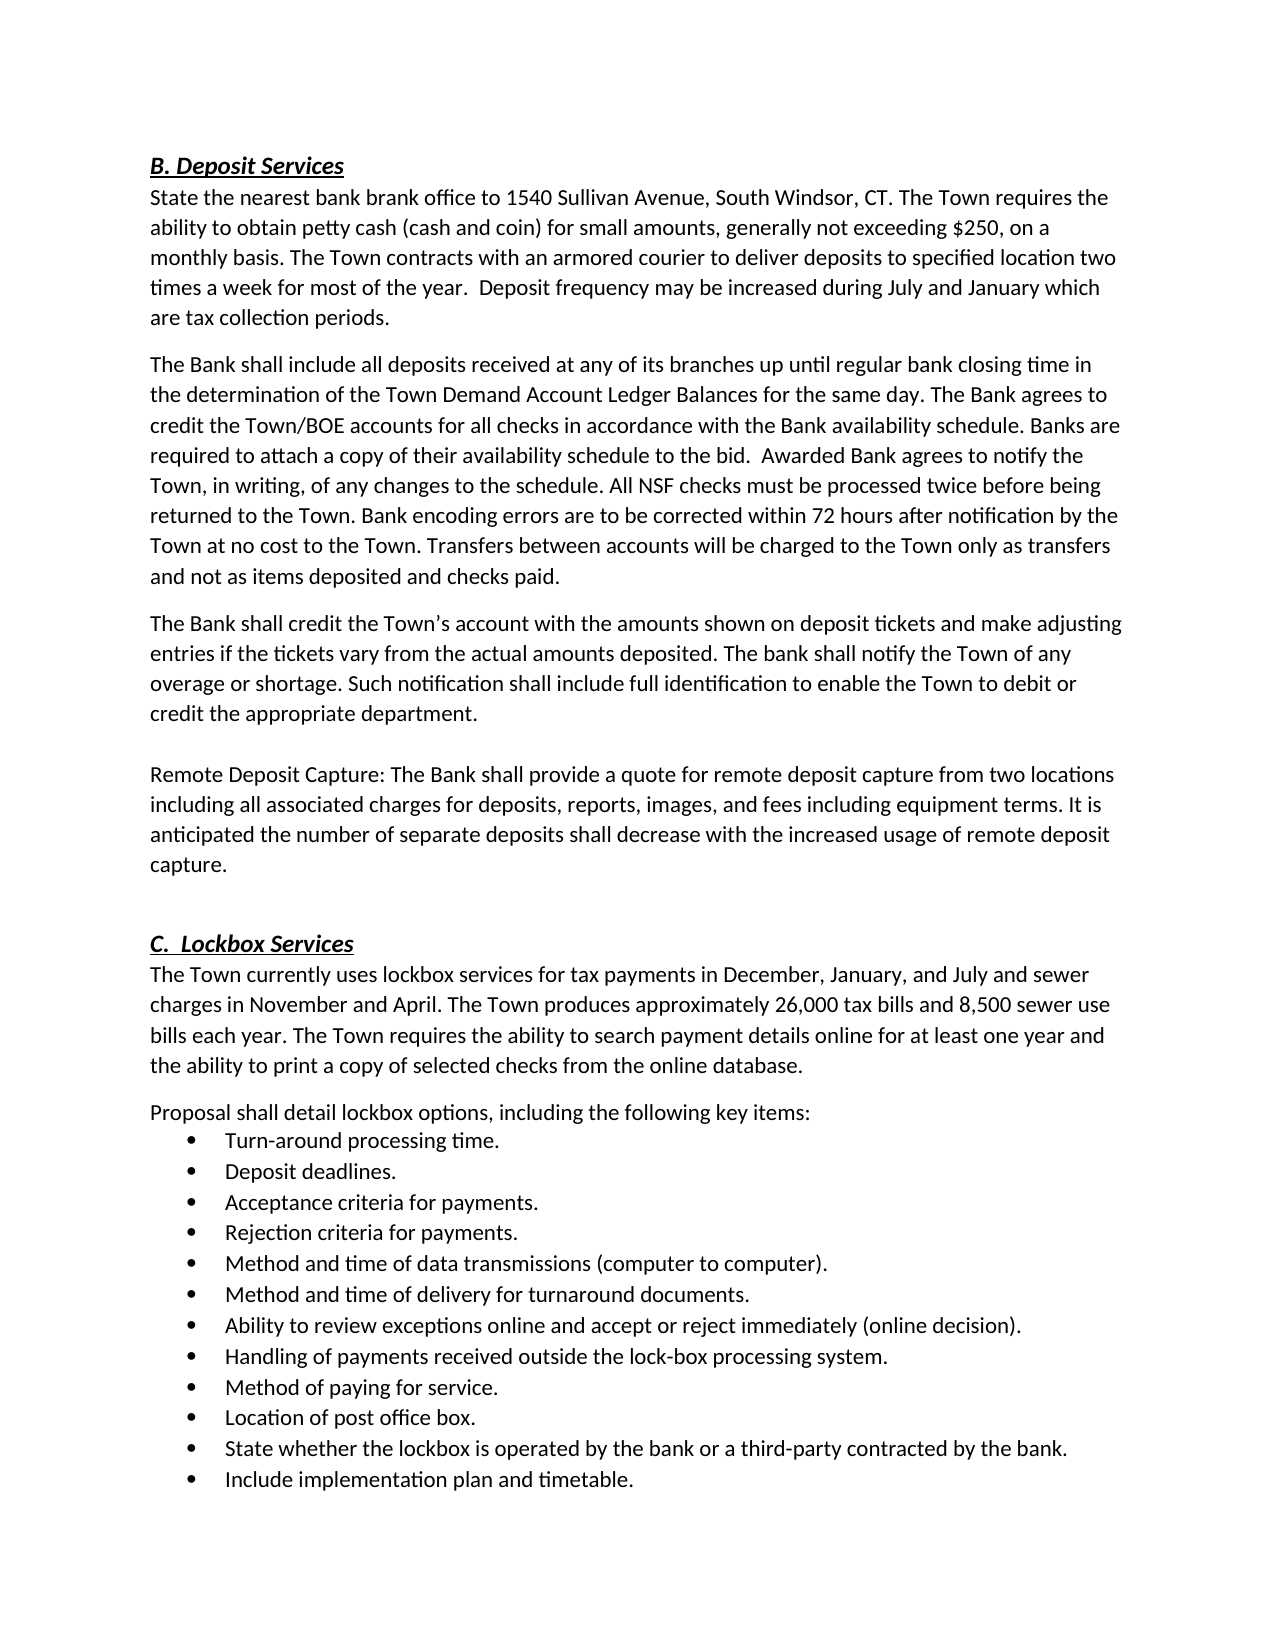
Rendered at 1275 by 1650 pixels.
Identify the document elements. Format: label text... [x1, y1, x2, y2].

list Ability to review exceptions online and accept or reject immediately (online decision). [187, 1311, 1125, 1339]
list Rejection criteria for payments. [187, 1218, 1125, 1246]
list Handling of payments received outside the lock-box processing system. [187, 1342, 1125, 1370]
list State whether the lockbox is operated by the bank or a third-party contracted by the bank. [187, 1434, 1125, 1462]
text The Bank shall credit the Town’s account with the amounts shown on deposit tickets and make adjusting entries if the tickets vary from the actual amounts deposited. The bank shall notify the Town of any overage or shortage. Such notification shall include full identification to enable the Town to debit or credit the appropriate department. Remote Deposit Capture: The Bank shall provide a quote for remote deposit capture from two locations including all associated charges for deposits, reports, images, and fees including equipment terms. It is anticipated the number of separate deposits shall decrease with the increased usage of remote deposit capture. [150, 609, 1125, 878]
list Method and time of delivery for turnaround documents. [187, 1280, 1125, 1308]
text The Bank shall include all deposits received at any of its branches up until regular bank closing time in the determination of the Town Demand Account Ledger Balances for the same day. The Bank agrees to credit the Town/BOE accounts for all checks in accordance with the Bank availability schedule. Banks are required to attach a copy of their availability schedule to the bid. Awarded Bank agrees to notify the Town, in writing, of any changes to the schedule. All NSF checks must be processed twice before being returned to the Town. Bank encoding errors are to be corrected within 72 hours after notification by the Town at no cost to the Town. Transfers between accounts will be charged to the Town only as transfers and not as items deposited and checks paid. [150, 350, 1125, 590]
text C. Lockbox Services The Town currently uses lockbox services for tax payments in December, January, and July and sewer charges in November and April. The Town produces approximately 26,000 tax bills and 8,500 sewer use bills each year. The Town requires the ability to search payment details online for at least one year and the ability to print a copy of selected checks from the online database. [150, 897, 1125, 1079]
text Proposal shall detail lockbox options, including the following key items: [150, 1098, 1125, 1126]
list Location of post office box. [187, 1403, 1125, 1431]
list Method and time of data transmissions (computer to computer). [187, 1249, 1125, 1277]
list Deposit deadlines. [187, 1157, 1125, 1185]
list Turn-around processing time. [187, 1126, 1125, 1154]
list Acceptance criteria for payments. [187, 1188, 1125, 1216]
list Include implementation plan and timetable. [187, 1465, 1125, 1493]
text B. Deposit Services State the nearest bank brank office to 1540 Sullivan Avenue, South Windsor, CT. The Town requires the ability to obtain petty cash (cash and coin) for small amounts, generally not exceeding $250, on a monthly basis. The Town contracts with an armored courier to deliver deposits to specified location two times a week for most of the year. Deposit frequency may be increased during July and January which are tax collection periods. [150, 150, 1125, 332]
list Method of paying for service. [187, 1373, 1125, 1401]
